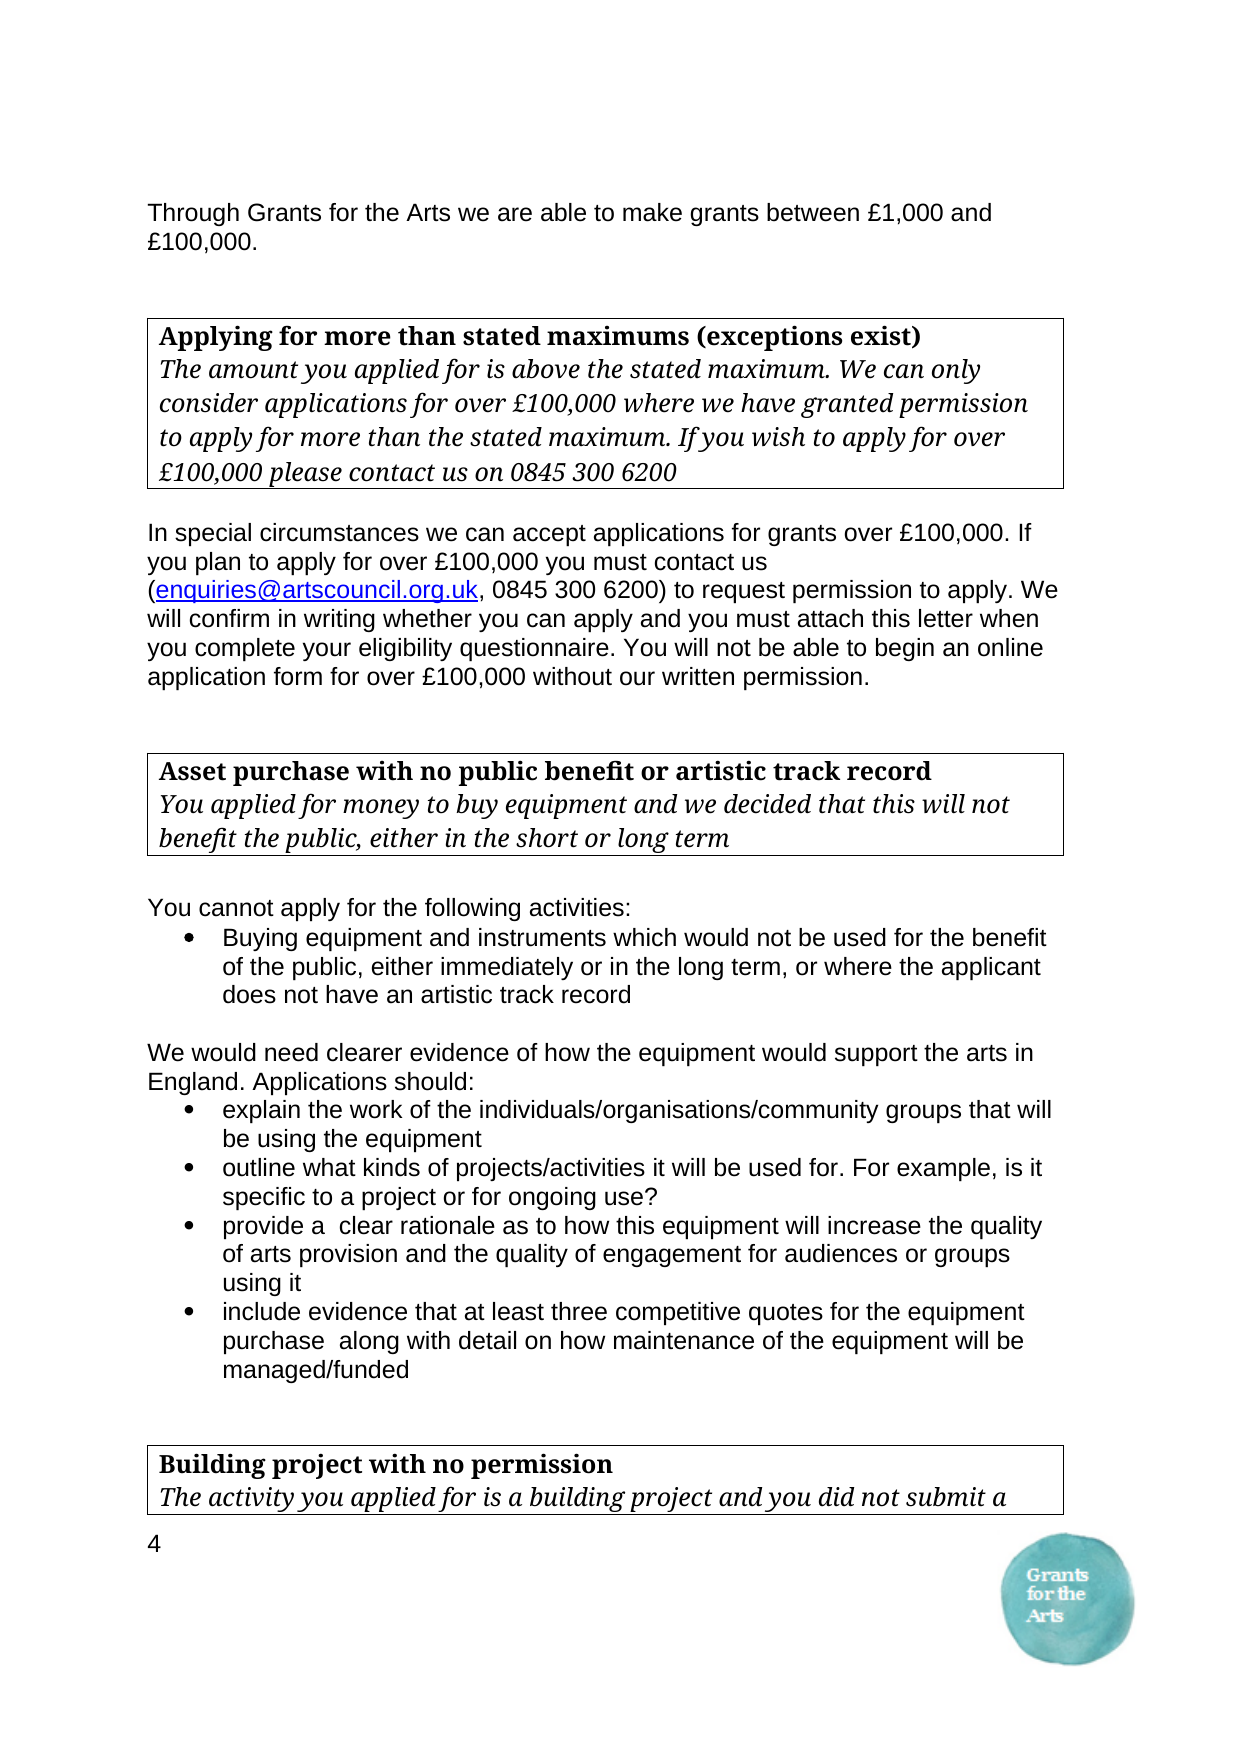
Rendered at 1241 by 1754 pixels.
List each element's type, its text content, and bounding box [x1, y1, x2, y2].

picture [992, 1528, 1144, 1671]
list explain the work of the individuals/organisations/community groups that will be using the equipment [184, 1095, 1063, 1153]
table_header Asset purchase with no public benefit or artistic track record You applied for money to buy equipment and we decided that this will not benefit the public, either in the short or long term [148, 754, 1063, 855]
text We would need clearer evidence of how the equipment would support the arts in England. Applications should: [147, 1038, 1063, 1095]
table_header Applying for more than stated maximums (exceptions exist) The amount you applied for is above the stated maximum. We can only consider applications for over £100,000 where we have granted permission to apply for more than the stated maximum. If you wish to apply for over £100,000 please contact us on 0845 300 6200 [148, 319, 1063, 488]
list include evidence that at least three competitive quotes for the equipment purchase along with detail on how maintenance of the equipment will be managed/funded [184, 1297, 1063, 1383]
text Through Grants for the Arts we are able to make grants between £1,000 and £100,000. [147, 198, 1063, 256]
list outline what kinds of projects/activities it will be used for. For example, is it specific to a project or for ongoing use? [184, 1153, 1063, 1211]
text You cannot apply for the following activities: [147, 889, 1063, 923]
text In special circumstances we can accept applications for grants over £100,000. If you plan to apply for over £100,000 you must contact us (enquiries@artscouncil.org.uk, 0845 300 6200) to request permission to apply. We will confirm in writing whether you can apply and you must attach this letter when you complete your eligibility questionnaire. You will not be able to begin an online application form for over £100,000 without our written permission. [147, 518, 1063, 691]
list Buying equipment and instruments which would not be used for the benefit of the public, either immediately or in the long term, or where the applicant does not have an artistic track record [184, 923, 1063, 1009]
list provide a clear rationale as to how this equipment will increase the quality of arts provision and the quality of engagement for audiences or groups using it [184, 1211, 1063, 1297]
